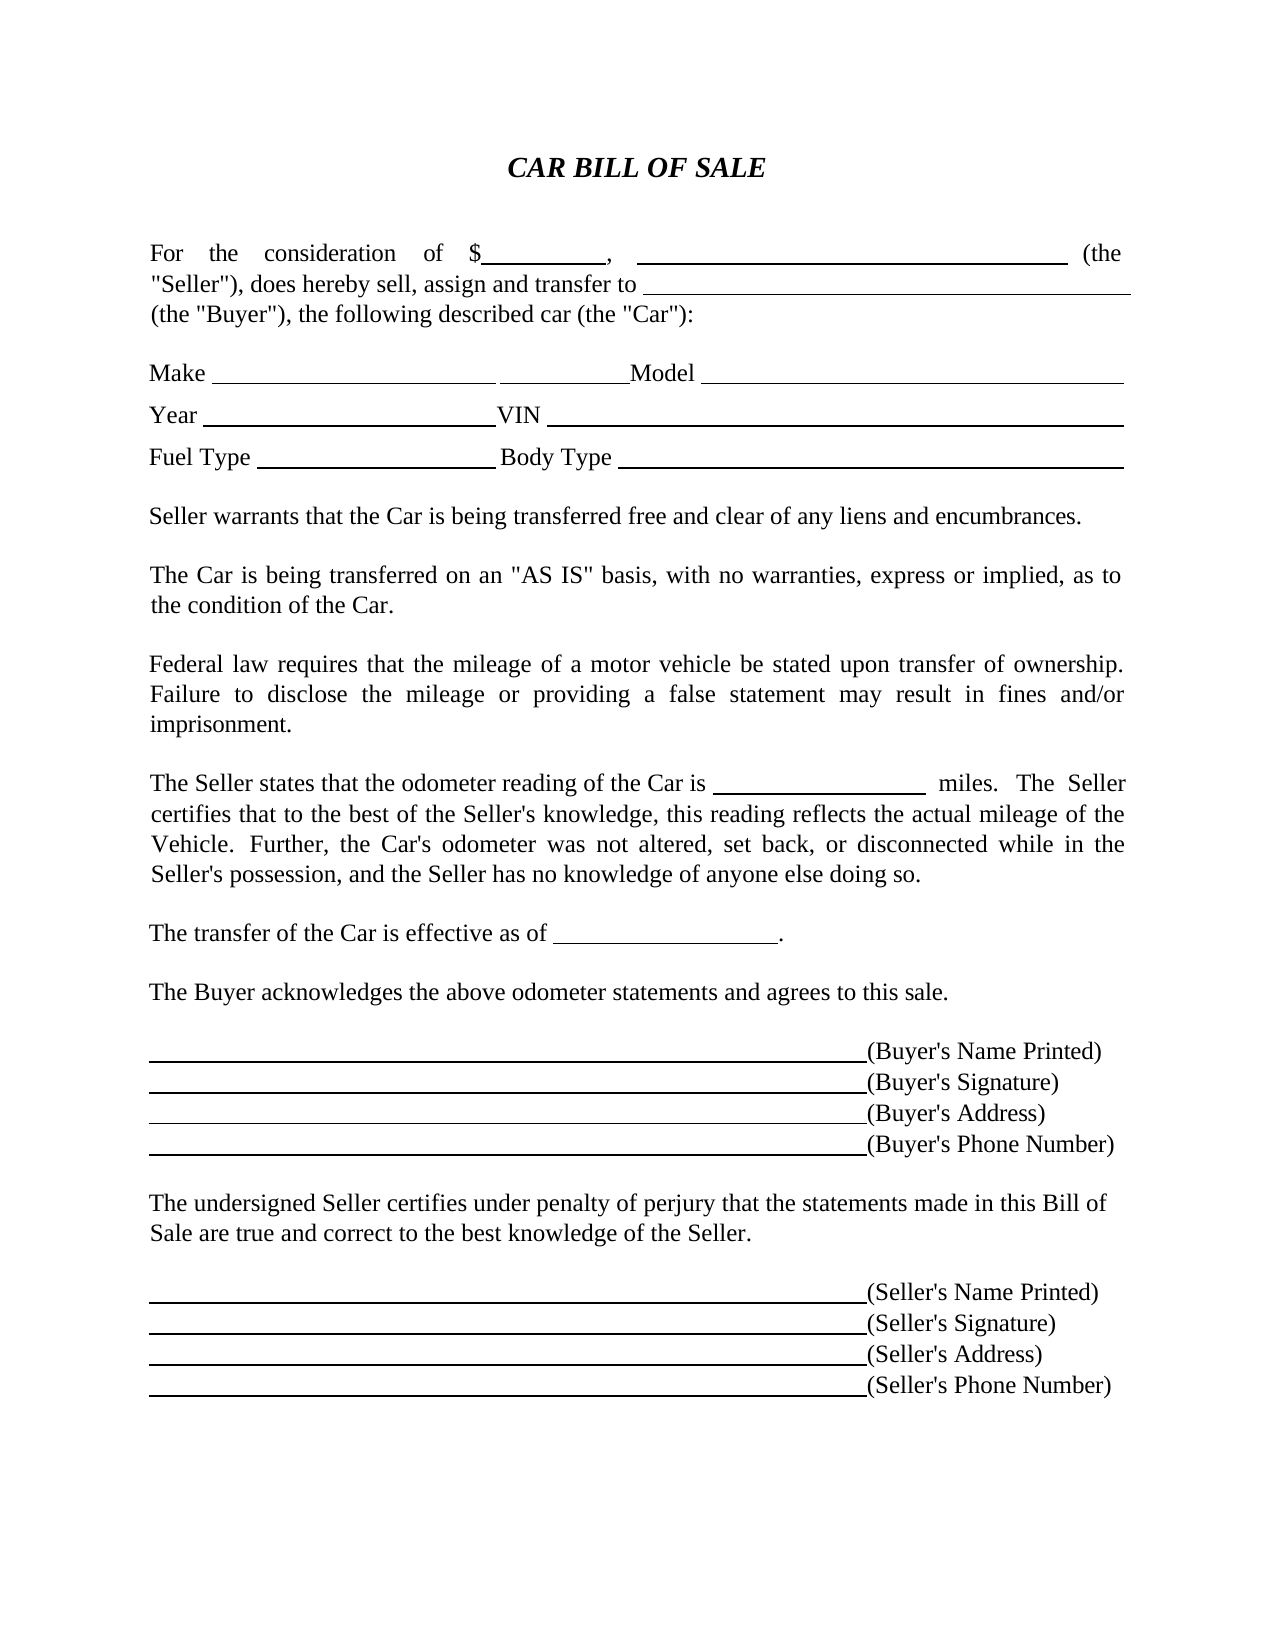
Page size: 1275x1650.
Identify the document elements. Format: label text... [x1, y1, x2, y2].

text (Buyer's Signature) [148, 1067, 1144, 1096]
text The transfer of the Car is effective as of . [148, 918, 1144, 947]
text "Seller"), does hereby sell, assign and transfer to (the "Buyer"), the following described car (the "Car"): [151, 269, 1132, 327]
text Federal law requires that the mileage of a motor vehicle be stated upon transfer of ownership. Failure to disclose the mileage or providing a false statement may result in fines and/or imprisonment. [148, 649, 1125, 738]
text The Car is being transferred on an "AS IS" basis, with no warranties, express or implied, as to the condition of the Car. [149, 561, 1122, 619]
text For the consideration of $ , (the [149, 238, 1144, 267]
text The Seller states that the odometer reading of the Car is miles. The Seller certifies that to the best of the Seller's knowledge, this reading reflects the actual mileage of the Vehicle. Further, the Car's odometer was not altered, set back, or disconnected while in the Seller's possession, and the Seller has no knowledge of anyone else doing so. [149, 768, 1126, 888]
text (Seller's Signature) [148, 1308, 1144, 1337]
title CAR BILL OF SALE [506, 150, 768, 183]
text The undersigned Seller certifies under penalty of perjury that the statements made in this Bill of Sale are true and correct to the best knowledge of the Seller. [148, 1188, 1144, 1247]
text The Buyer acknowledges the above odometer statements and agrees to this sale. [148, 977, 1144, 1006]
text (Seller's Name Printed) [148, 1277, 1144, 1306]
text (Buyer's Name Printed) [148, 1036, 1144, 1065]
text (Buyer's Address) [148, 1098, 1144, 1127]
text (Buyer's Phone Number) [148, 1129, 1144, 1158]
text (Seller's Address) [148, 1339, 1144, 1368]
text Seller warrants that the Car is being transferred free and clear of any liens and encumbrances. [148, 501, 1144, 530]
text (Seller's Phone Number) [148, 1370, 1144, 1399]
text Make Model Year VIN Fuel Type Body Type [148, 358, 1131, 471]
